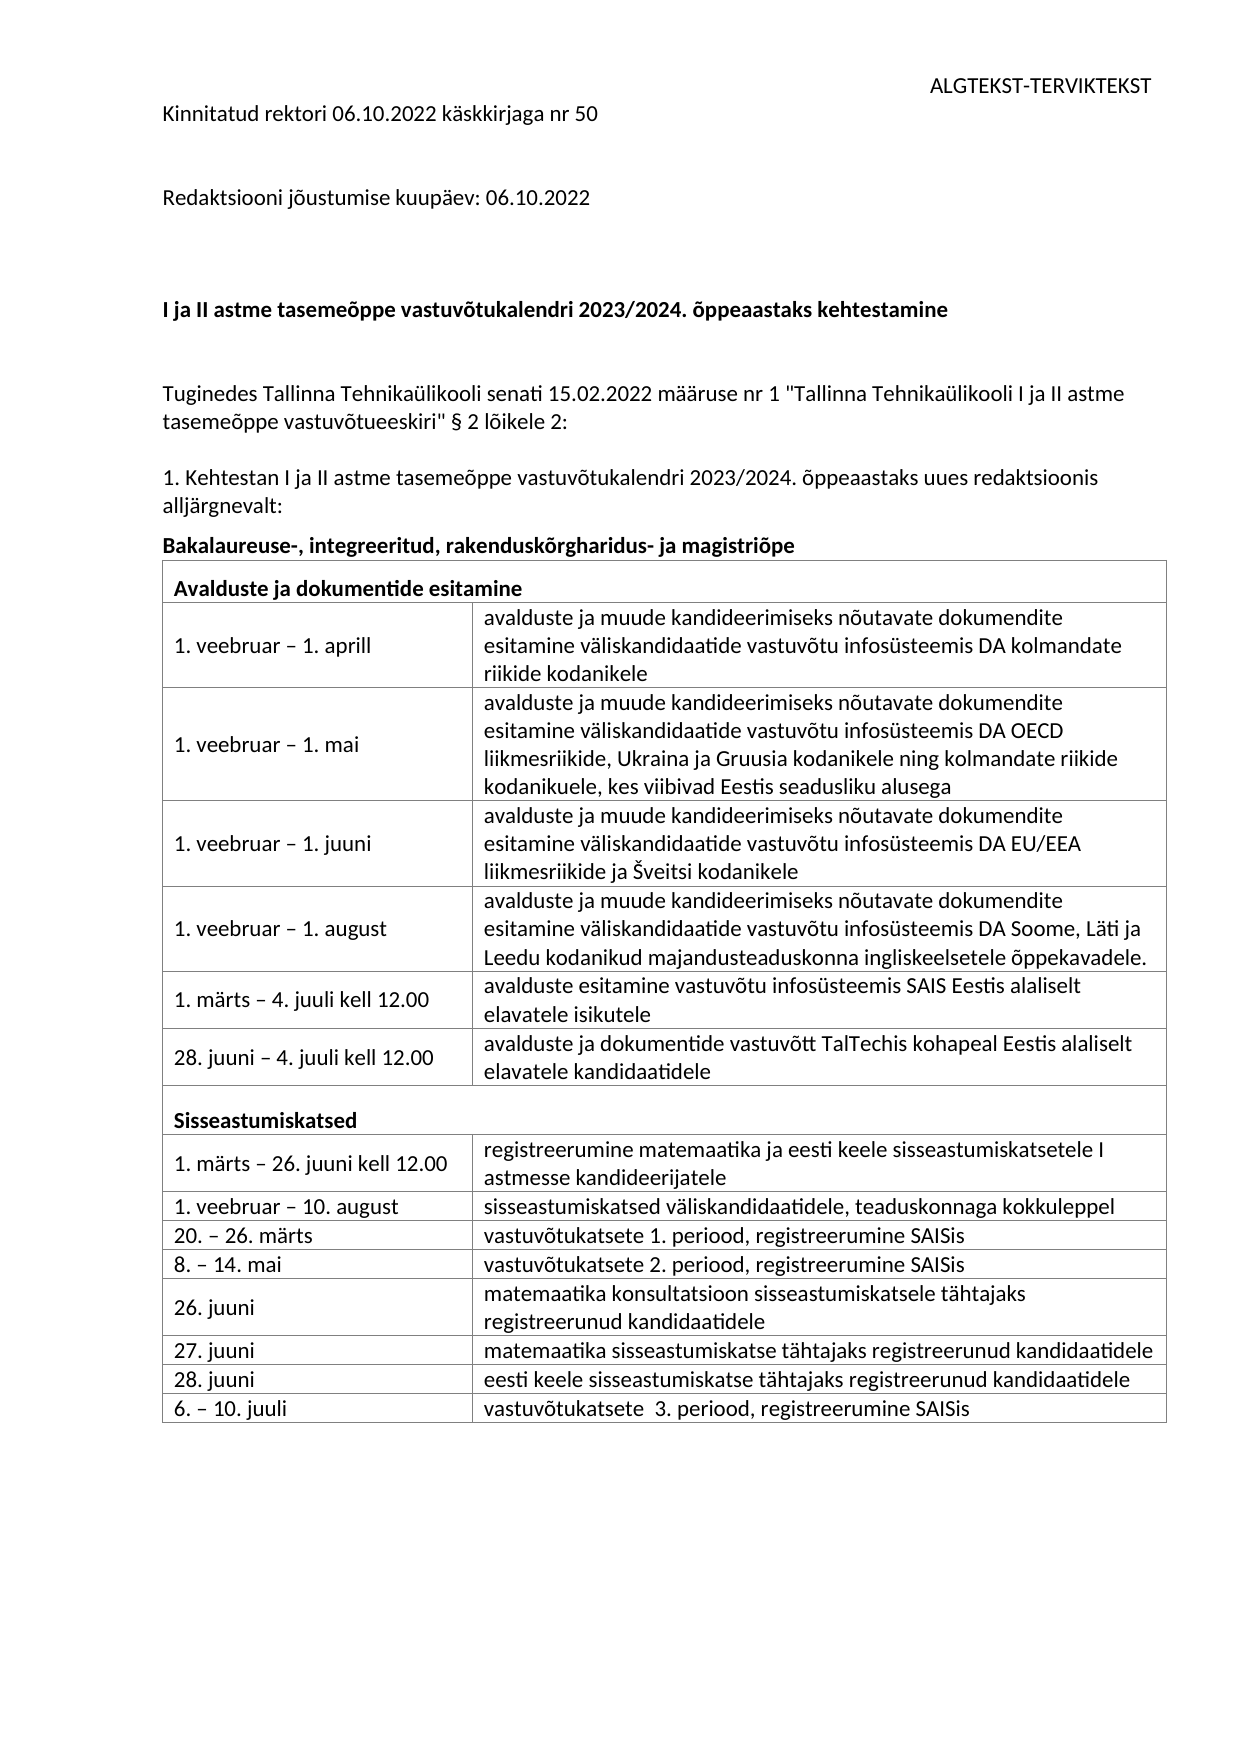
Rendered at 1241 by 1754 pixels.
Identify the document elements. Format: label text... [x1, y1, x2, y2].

table_cell avalduste ja muude kandideerimiseks nõutavate dokumendite esitamine väliskandidaatide vastuvõtu infosüsteemis DA Soome, Läti ja Leedu kodanikud majandusteaduskonna ingliskeelsetele õppekavadele. [473, 887, 1166, 971]
table_cell 6. – 10. juuli [163, 1394, 472, 1422]
text I ja II astme tasemeõppe vastuvõtukalendri 2023/2024. õppeaastaks kehtestamine [162, 295, 1034, 323]
text ALGTEKST-TERVIKTEKST [162, 71, 1152, 99]
table_cell 28. juuni – 4. juuli kell 12.00 [163, 1029, 472, 1085]
table_cell vastuvõtukatsete 3. periood, registreerumine SAISis [473, 1394, 1166, 1422]
table_cell vastuvõtukatsete 2. periood, registreerumine SAISis [473, 1250, 1166, 1278]
table_cell 20. – 26. märts [163, 1221, 472, 1249]
table_cell 28. juuni [163, 1365, 472, 1393]
table_cell 26. juuni [163, 1279, 472, 1335]
table_cell avalduste ja muude kandideerimiseks nõutavate dokumendite esitamine väliskandidaatide vastuvõtu infosüsteemis DA kolmandate riikide kodanikele [473, 603, 1166, 687]
table_cell vastuvõtukatsete 1. periood, registreerumine SAISis [473, 1221, 1166, 1249]
table_cell sisseastumiskatsed väliskandidaatidele, teaduskonnaga kokkuleppel [473, 1192, 1166, 1220]
table_cell 1. veebruar – 1. august [163, 887, 472, 971]
table_cell avalduste ja dokumentide vastuvõtt TalTechis kohapeal Eestis alaliselt elavatele kandidaatidele [473, 1029, 1166, 1085]
table_cell 1. veebruar – 1. aprill [163, 603, 472, 687]
table_header Avalduste ja dokumentide esitamine [163, 561, 1166, 602]
table_cell avalduste ja muude kandideerimiseks nõutavate dokumendite esitamine väliskandidaatide vastuvõtu infosüsteemis DA EU/EEA liikmesriikide ja Šveitsi kodanikele [473, 801, 1166, 886]
table_cell 1. märts – 4. juuli kell 12.00 [163, 972, 472, 1028]
table_cell 27. juuni [163, 1336, 472, 1364]
table_cell 8. – 14. mai [163, 1250, 472, 1278]
table_cell matemaatika sisseastumiskatse tähtajaks registreerunud kandidaatidele [473, 1336, 1166, 1364]
text Tuginedes Tallinna Tehnikaülikooli senati 15.02.2022 määruse nr 1 "Tallinna Tehnikaülikooli I ja II astme tasemeõppe vastuvõtueeskiri" § 2 lõikele 2: [162, 379, 1152, 435]
list Kehtestan I ja II astme tasemeõppe vastuvõtukalendri 2023/2024. õppeaastaks uues redaktsioonis alljärgnevalt: [162, 463, 1152, 519]
table_cell 1. märts – 26. juuni kell 12.00 [163, 1135, 472, 1191]
table_cell registreerumine matemaatika ja eesti keele sisseastumiskatsetele I astmesse kandideerijatele [473, 1135, 1166, 1191]
text Kinnitatud rektori 06.10.2022 käskkirjaga nr 50 [162, 99, 1152, 127]
table_cell 1. veebruar – 1. juuni [163, 801, 472, 886]
text Bakalaureuse-, integreeritud, rakenduskõrgharidus- ja magistriõpe [162, 532, 1152, 560]
table_cell 1. veebruar – 1. mai [163, 688, 472, 800]
table_cell 1. veebruar – 10. august [163, 1192, 472, 1220]
table_cell avalduste esitamine vastuvõtu infosüsteemis SAIS Eestis alaliselt elavatele isikutele [473, 972, 1166, 1028]
table_cell Sisseastumiskatsed [163, 1086, 1166, 1134]
text Redaktsiooni jõustumise kuupäev: 06.10.2022 [162, 183, 1152, 211]
table_cell matemaatika konsultatsioon sisseastumiskatsele tähtajaks registreerunud kandidaatidele [473, 1279, 1166, 1335]
table_cell avalduste ja muude kandideerimiseks nõutavate dokumendite esitamine väliskandidaatide vastuvõtu infosüsteemis DA OECD liikmesriikide, Ukraina ja Gruusia kodanikele ning kolmandate riikide kodanikuele, kes viibivad Eestis seadusliku alusega [473, 688, 1166, 800]
table_cell eesti keele sisseastumiskatse tähtajaks registreerunud kandidaatidele [473, 1365, 1166, 1393]
